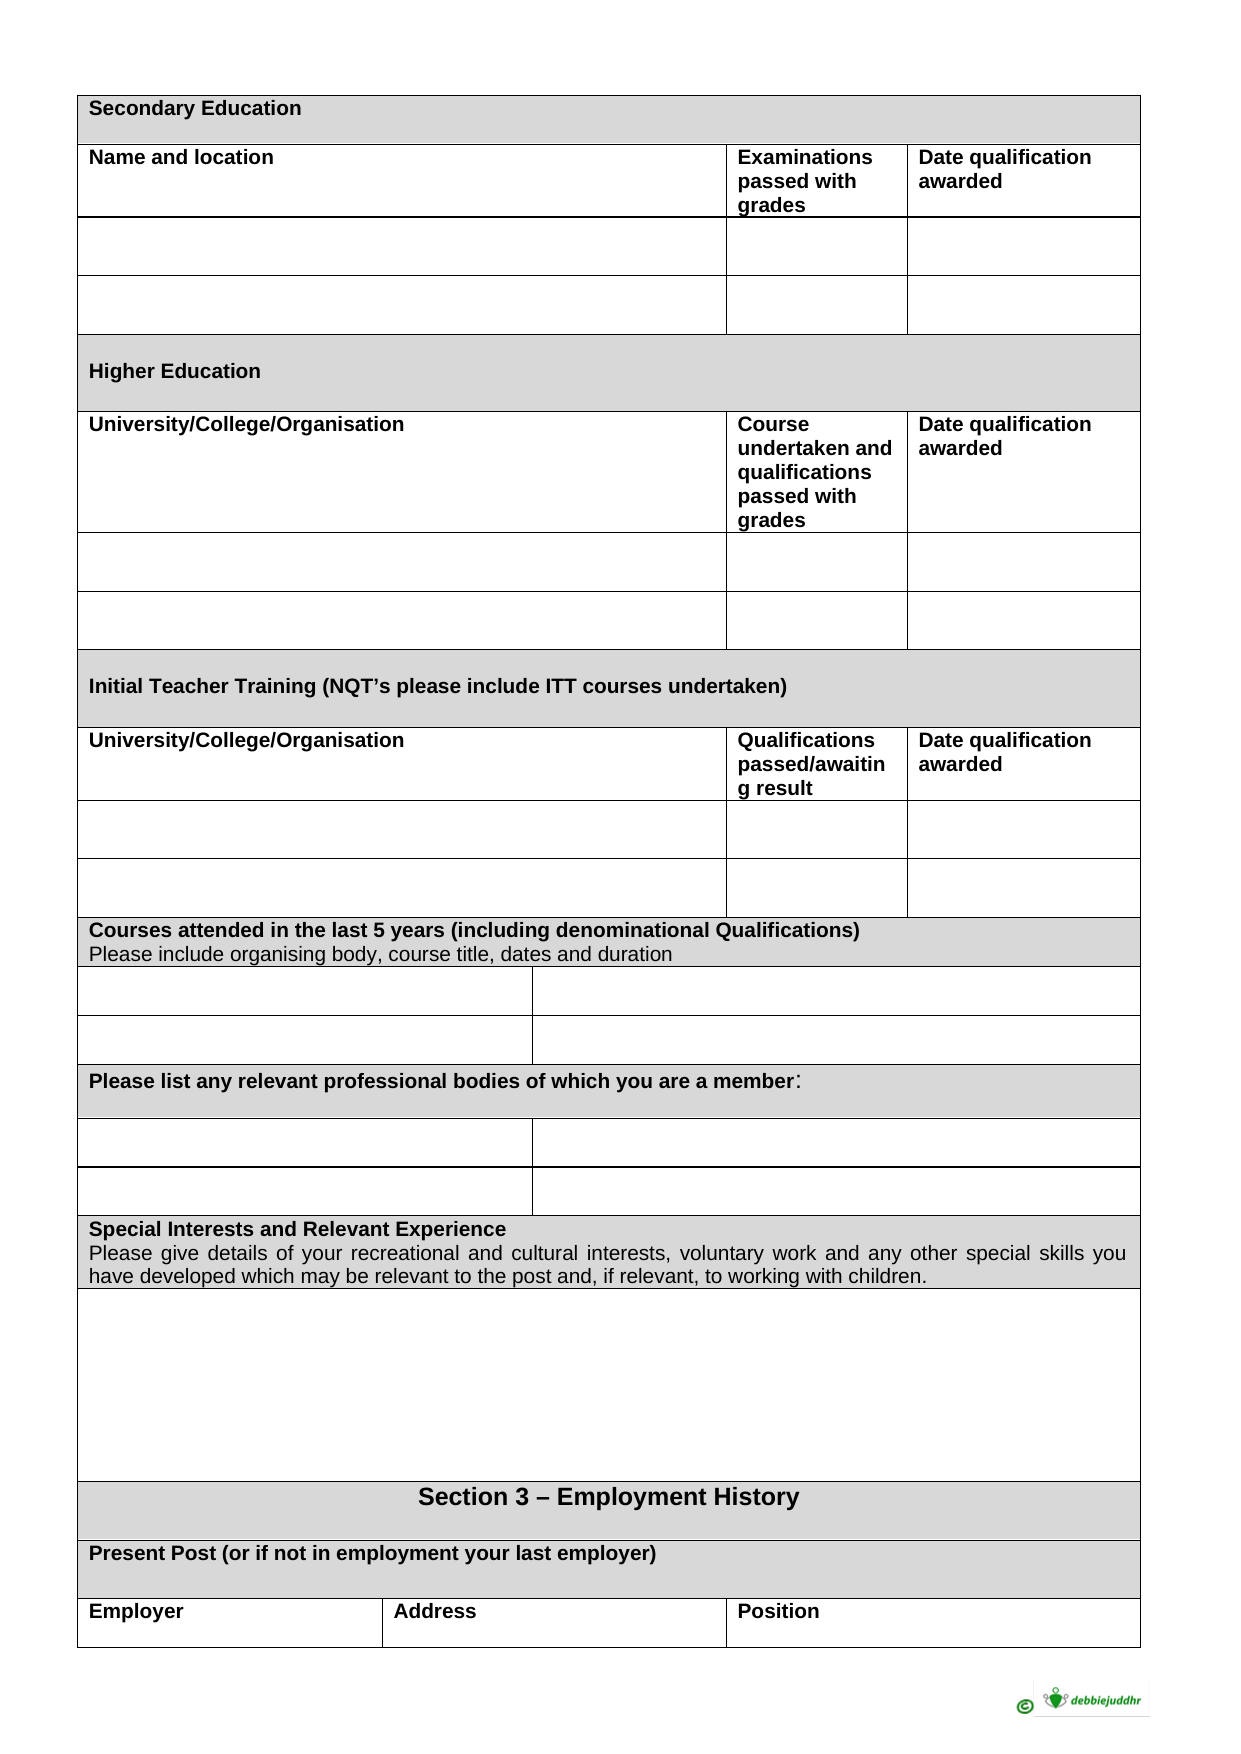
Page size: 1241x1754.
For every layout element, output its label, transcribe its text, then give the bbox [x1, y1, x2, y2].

table_cell [908, 218, 1140, 275]
table_cell [533, 1168, 1140, 1215]
table_cell Present Post (or if not in employment your last employer) [78, 1541, 1140, 1598]
table_cell [727, 276, 907, 333]
table_cell [533, 967, 1140, 1015]
table_cell [78, 592, 726, 649]
table_cell [727, 533, 907, 591]
table_cell [727, 859, 907, 917]
table_cell University/College/Organisation [78, 412, 726, 532]
table_cell Initial Teacher Training (NQT’s please include ITT courses undertaken) [78, 650, 1140, 727]
table_cell Special Interests and Relevant Experience Please give details of your recreational and cultural interests, voluntary work and any other special skills you have developed which may be relevant to the post and, if relevant, to working with children. [78, 1216, 1140, 1288]
table_cell [78, 1289, 1140, 1481]
table_cell Course undertaken and qualifications passed with grades [727, 412, 907, 532]
table_cell [908, 276, 1140, 333]
table_cell [78, 1016, 532, 1064]
table_cell University/College/Organisation [78, 728, 726, 800]
table_cell [78, 1168, 532, 1215]
table_cell [908, 533, 1140, 591]
table_cell [727, 801, 907, 858]
table_cell [78, 801, 726, 858]
table_cell Name and location [78, 145, 726, 216]
table_cell [78, 218, 726, 275]
table_cell [78, 967, 532, 1015]
table_cell [533, 1016, 1140, 1064]
table_cell Position [727, 1599, 1140, 1647]
table_cell Higher Education [78, 335, 1140, 411]
table_cell Date qualification awarded [908, 412, 1140, 532]
table_cell [78, 276, 726, 333]
table_cell Date qualification awarded [908, 145, 1140, 216]
table_cell Courses attended in the last 5 years (including denominational Qualifications) Please include organising body, course title, dates and duration [78, 918, 1140, 966]
table_cell [908, 592, 1140, 649]
table_cell Please list any relevant professional bodies of which you are a member: [78, 1065, 1140, 1117]
table_cell [78, 1119, 532, 1166]
table_cell [78, 859, 726, 917]
table_cell Address [383, 1599, 726, 1647]
table_cell [908, 859, 1140, 917]
table_cell Section 3 – Employment History [78, 1482, 1140, 1539]
table_cell Employer [78, 1599, 382, 1647]
table_cell [727, 592, 907, 649]
table_cell Date qualification awarded [908, 728, 1140, 800]
table_cell [908, 801, 1140, 858]
table_cell [78, 533, 726, 591]
table_cell Examinations passed with grades [727, 145, 907, 216]
table_cell [533, 1119, 1140, 1166]
table_cell Qualifications passed/awaiting result [727, 728, 907, 800]
table_cell [727, 218, 907, 275]
picture [167, 1679, 1152, 1725]
table_cell Secondary Education [78, 96, 1140, 143]
